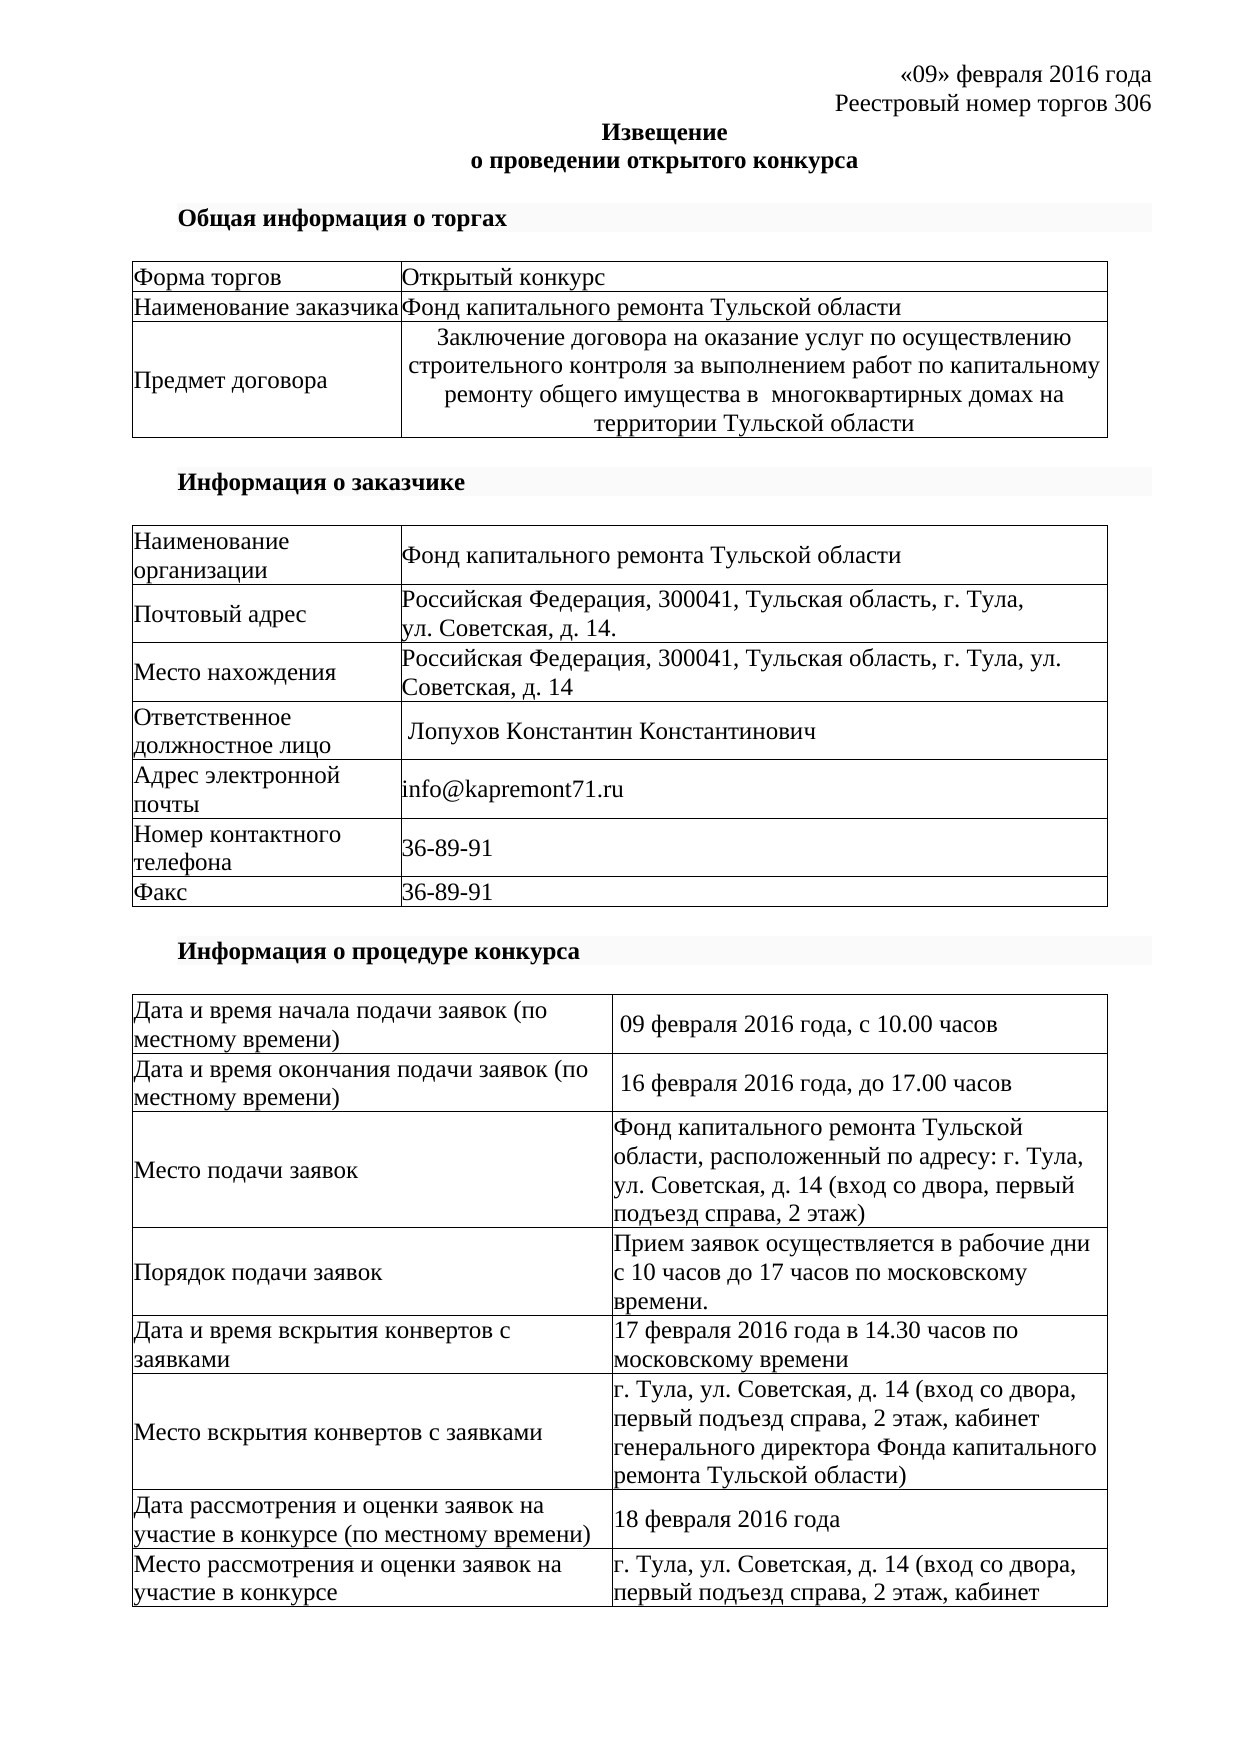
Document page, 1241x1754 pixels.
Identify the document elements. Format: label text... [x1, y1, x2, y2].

table_cell Место подачи заявок [133, 1112, 612, 1227]
table_header Наименование организации [133, 526, 401, 583]
table_cell Лопухов Константин Константинович [402, 702, 1107, 759]
text «09» февраля 2016 года [177, 59, 1152, 88]
table_cell Российская Федерация, 300041, Тульская область, г. Тула, ул. Советская, д. 14 [402, 643, 1107, 701]
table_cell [133, 1549, 612, 1606]
table_cell Фонд капитального ремонта Тульской области [402, 292, 1107, 321]
table_cell Ответственное должностное лицо [133, 702, 401, 759]
table_cell Российская Федерация, 300041, Тульская область, г. Тула, ул. Советская, д. 14. [402, 585, 1107, 642]
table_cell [613, 1549, 1107, 1606]
table_header Открытый конкурс [402, 262, 1107, 291]
table_cell 18 февраля 2016 года [613, 1490, 1107, 1548]
table_cell Почтовый адрес [133, 585, 401, 642]
table_header 09 февраля 2016 года, с 10.00 часов [613, 995, 1107, 1053]
text Информация о заказчике [177, 467, 1152, 496]
table_cell Номер контактного телефона [133, 819, 401, 876]
table_cell 36-89-91 [402, 819, 1107, 876]
table_cell Заключение договора на оказание услуг по осуществлению строительного контроля за выполнением работ по капитальному ремонту общего имущества в многоквартирных домах на территории Тульской области [402, 322, 1107, 437]
table_cell Дата и время вскрытия конвертов с заявками [133, 1316, 612, 1373]
table_cell Место нахождения [133, 643, 401, 701]
table_header Форма торгов [133, 262, 401, 291]
table_cell 36-89-91 [402, 877, 1107, 906]
table_cell Адрес электронной почты [133, 760, 401, 818]
text Извещение [177, 117, 1152, 145]
table_header Дата и время начала подачи заявок (по местному времени) [133, 995, 612, 1053]
text Общая информация о торгах [177, 203, 1152, 232]
table_cell 16 февраля 2016 года, до 17.00 часов [613, 1054, 1107, 1111]
text Информация о процедуре конкурса [177, 936, 1152, 965]
table_cell Место вскрытия конвертов с заявками [133, 1374, 612, 1489]
table_cell 17 февраля 2016 года в 14.30 часов по московскому времени [613, 1316, 1107, 1373]
table_cell Фонд капитального ремонта Тульской области, расположенный по адресу: г. Тула, ул. Советская, д. 14 (вход со двора, первый подъезд справа, 2 этаж) [613, 1112, 1107, 1227]
text Реестровый номер торгов 306 [177, 88, 1152, 117]
text о проведении открытого конкурса [177, 145, 1152, 174]
table_cell Наименование заказчика [133, 292, 401, 321]
table_cell Факс [133, 877, 401, 906]
table_cell Предмет договора [133, 322, 401, 437]
table_cell info@kapremont71.ru [402, 760, 1107, 818]
table_cell Дата и время окончания подачи заявок (по местному времени) [133, 1054, 612, 1111]
table_cell Прием заявок осуществляется в рабочие дни с 10 часов до 17 часов по московскому времени. [613, 1228, 1107, 1314]
table_cell Дата рассмотрения и оценки заявок на участие в конкурсе (по местному времени) [133, 1490, 612, 1548]
table_cell Порядок подачи заявок [133, 1228, 612, 1314]
table_header Фонд капитального ремонта Тульской области [402, 526, 1107, 583]
